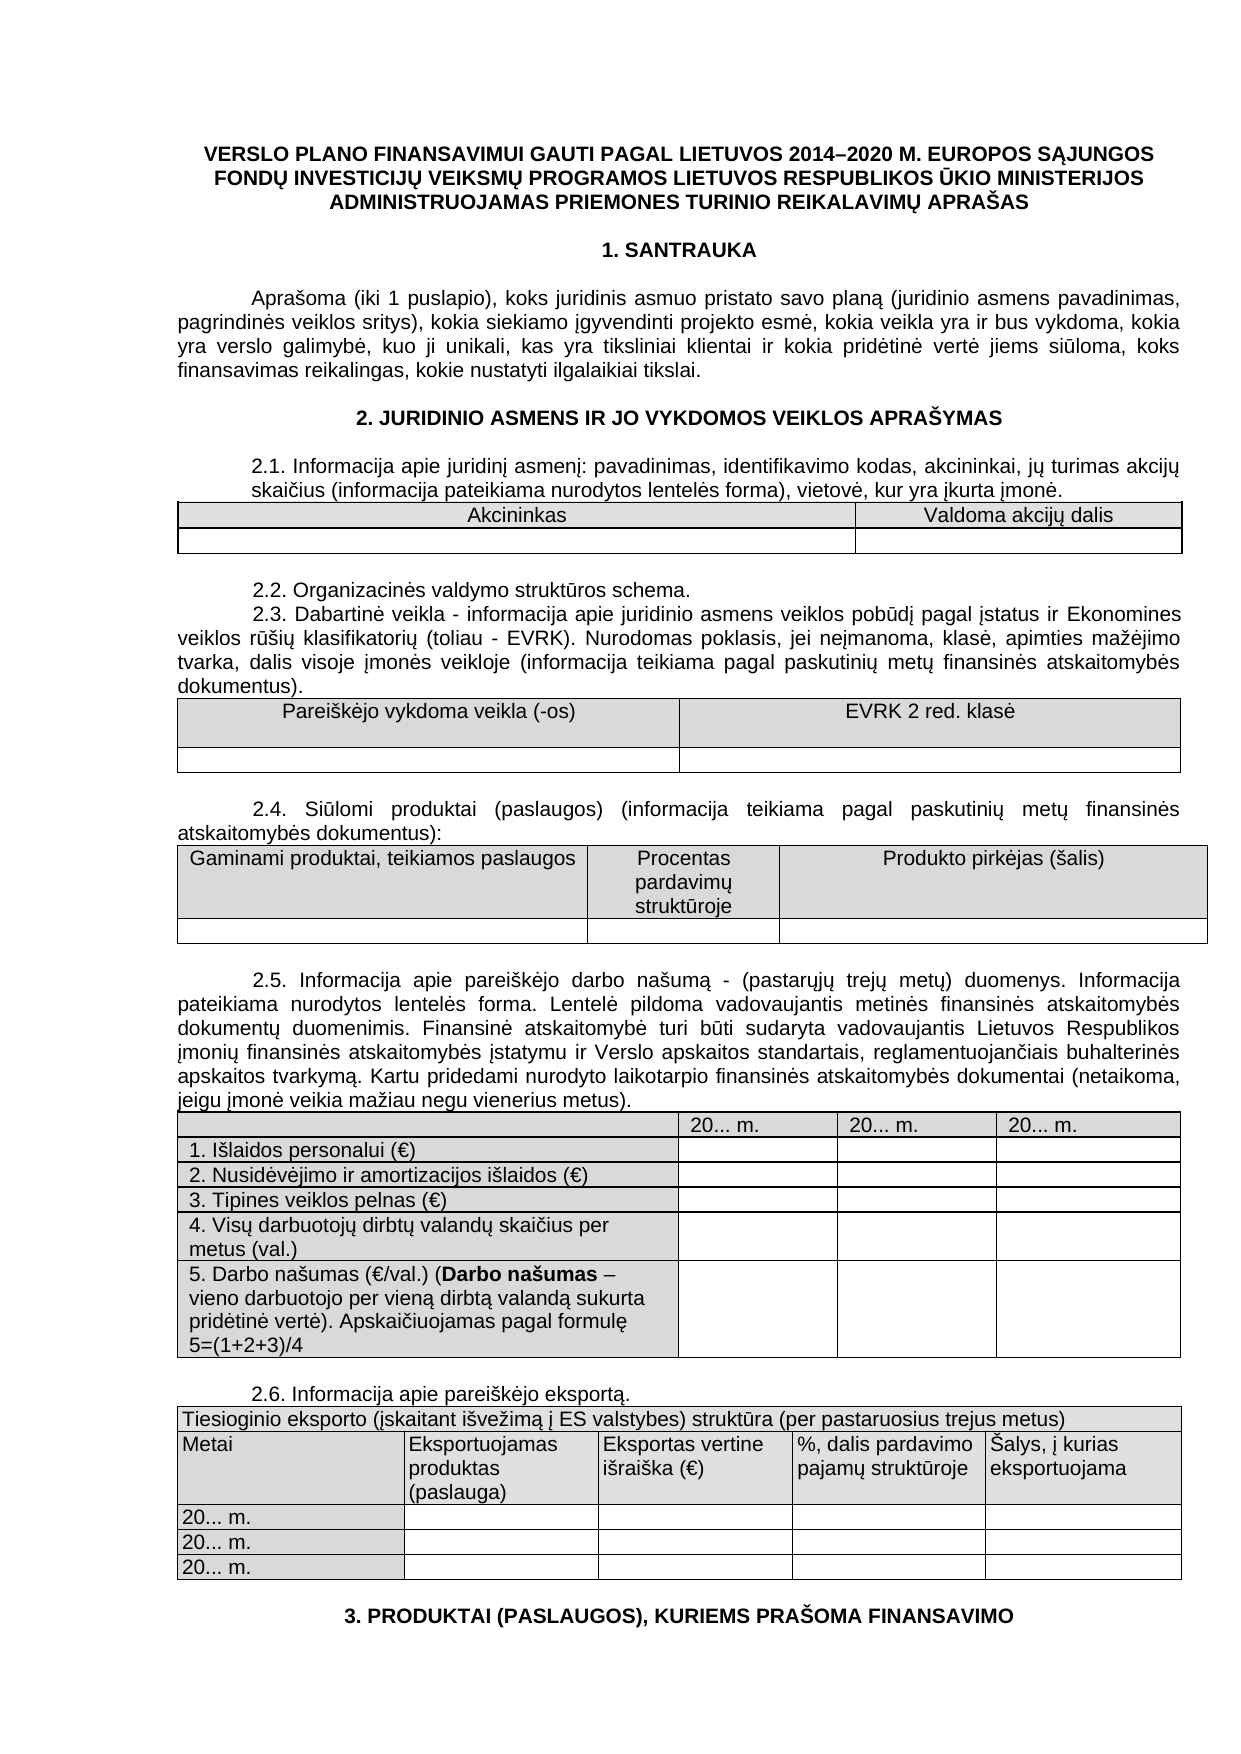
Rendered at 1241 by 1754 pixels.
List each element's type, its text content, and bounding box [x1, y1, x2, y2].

list 2.6. Informacija apie pareiškėjo eksportą. [177, 1382, 1181, 1406]
table_cell [178, 919, 587, 943]
table_cell [838, 1213, 996, 1260]
table_cell Eksportuojamas produktas (paslauga) [405, 1432, 598, 1504]
table_cell [838, 1188, 996, 1211]
table_cell [679, 1163, 837, 1186]
table_cell 1. Išlaidos personalui (€) [178, 1138, 678, 1161]
table_cell [179, 529, 855, 552]
table_cell 3. Tipines veiklos pelnas (€) [178, 1188, 678, 1211]
table_cell [405, 1530, 598, 1554]
text 2.5. Informacija apie pareiškėjo darbo našumą - (pastarųjų trejų metų) duomenys. Informacija pateikiama nurodytos lentelės forma. Lentelė pildoma vadovaujantis metinės finansinės atskaitomybės dokumentų duomenimis. Finansinė atskaitomybė turi būti sudaryta vadovaujantis Lietuvos Respublikos įmonių finansinės atskaitomybės įstatymu ir Verslo apskaitos standartais, reglamentuojančiais buhalterinės apskaitos tvarkymą. Kartu pridedami nurodyto laikotarpio finansinės atskaitomybės dokumentai (netaikoma, jeigu įmonė veikia mažiau negu vienerius metus). [177, 968, 1181, 1111]
text Aprašoma (iki 1 puslapio), koks juridinis asmuo pristato savo planą (juridinio asmens pavadinimas, pagrindinės veiklos sritys), kokia siekiamo įgyvendinti projekto esmė, kokia veikla yra ir bus vykdoma, kokia yra verslo galimybė, kuo ji unikali, kas yra tiksliniai klientai ir kokia pridėtinė vertė jiems siūloma, koks finansavimas reikalingas, kokie nustatyti ilgalaikiai tikslai. [177, 286, 1181, 382]
text 3. PRODUKTAI (PASLAUGOS), KURIEMS PRAŠOMA FINANSAVIMO [177, 1604, 1181, 1628]
table_cell 20... m. [178, 1505, 404, 1529]
text VERSLO PLANO FINANSAVIMUI GAUTI PAGAL LIETUVOS 2014–2020 M. EUROPOS SĄJUNGOS FONDŲ INVESTICIJŲ VEIKSMŲ PROGRAMOS LIETUVOS RESPUBLIKOS ŪKIO MINISTERIJOS ADMINISTRUOJAMAS PRIEMONES TURINIO REIKALAVIMŲ APRAŠAS [177, 142, 1181, 214]
table_cell [793, 1505, 985, 1529]
table_cell [986, 1555, 1181, 1579]
text 2.1. Informacija apie juridinį asmenį: pavadinimas, identifikavimo kodas, akcininkai, jų turimas akcijų skaičius (informacija pateikiama nurodytos lentelės forma), vietovė, kur yra įkurta įmonė. [251, 453, 1181, 501]
table_cell [680, 748, 1180, 772]
table_cell [178, 748, 679, 772]
table_cell Eksportas vertine išraiška (€) [599, 1432, 792, 1504]
table_cell [599, 1505, 792, 1529]
table_cell [679, 1213, 837, 1260]
table_cell [997, 1261, 1180, 1357]
text 2.3. Dabartinė veikla - informacija apie juridinio asmens veiklos pobūdį pagal įstatus ir Ekonomines veiklos rūšių klasifikatorių (toliau - EVRK). Nurodomas poklasis, jei neįmanoma, klasė, apimties mažėjimo tvarka, dalis visoje įmonės veikloje (informacija teikiama pagal paskutinių metų finansinės atskaitomybės dokumentus). [177, 602, 1181, 698]
table_header 20... m. [838, 1113, 996, 1136]
table_cell 20... m. [178, 1530, 404, 1554]
table_header Tiesioginio eksporto (įskaitant išvežimą į ES valstybes) struktūra (per pastaruosius trejus metus) [178, 1407, 1181, 1431]
table_cell Šalys, į kurias eksportuojama [986, 1432, 1181, 1504]
table_cell [588, 919, 779, 943]
table_cell [599, 1530, 792, 1554]
text 1. SANTRAUKA [177, 238, 1181, 262]
table_cell 20... m. [178, 1555, 404, 1579]
table_header 20... m. [997, 1113, 1180, 1136]
table_cell [997, 1188, 1180, 1211]
table_cell Metai [178, 1432, 404, 1504]
table_cell %, dalis pardavimo pajamų struktūroje [793, 1432, 985, 1504]
table_header Valdoma akcijų dalis [856, 503, 1181, 527]
table_header [178, 1113, 678, 1136]
table_cell [793, 1555, 985, 1579]
text 2.4. Siūlomi produktai (paslaugos) (informacija teikiama pagal paskutinių metų finansinės atskaitomybės dokumentus): [177, 797, 1181, 845]
table_cell 4. Visų darbuotojų dirbtų valandų skaičius per metus (val.) [178, 1213, 678, 1260]
table_header Akcininkas [179, 503, 855, 527]
table_cell [838, 1261, 996, 1357]
table_cell [856, 529, 1181, 552]
table_header 20... m. [679, 1113, 837, 1136]
table_cell [405, 1505, 598, 1529]
table_cell [997, 1163, 1180, 1186]
table_cell [679, 1188, 837, 1211]
table_header Produkto pirkėjas (šalis) [780, 846, 1207, 918]
table_cell [997, 1213, 1180, 1260]
table_cell 2. Nusidėvėjimo ir amortizacijos išlaidos (€) [178, 1163, 678, 1186]
table_cell [793, 1530, 985, 1554]
table_cell [838, 1138, 996, 1161]
table_cell [838, 1163, 996, 1186]
table_cell [405, 1555, 598, 1579]
table_header EVRK 2 red. klasė [680, 699, 1180, 747]
table_header Procentas pardavimų struktūroje [588, 846, 779, 918]
table_header Gaminami produktai, teikiamos paslaugos [178, 846, 587, 918]
table_cell 5. Darbo našumas (€/val.) (Darbo našumas – vieno darbuotojo per vieną dirbtą valandą sukurta pridėtinė vertė). Apskaičiuojamas pagal formulę 5=(1+2+3)/4 [178, 1261, 678, 1357]
table_cell [997, 1138, 1180, 1161]
table_cell [780, 919, 1207, 943]
text 2.2. Organizacinės valdymo struktūros schema. [177, 578, 1181, 602]
table_header Pareiškėjo vykdoma veikla (-os) [178, 699, 679, 747]
table_cell [986, 1530, 1181, 1554]
table_cell [679, 1138, 837, 1161]
text 2. JURIDINIO ASMENS IR JO VYKDOMOS VEIKLOS APRAŠYMAS [177, 406, 1181, 429]
table_cell [599, 1555, 792, 1579]
table_cell [679, 1261, 837, 1357]
table_cell [986, 1505, 1181, 1529]
